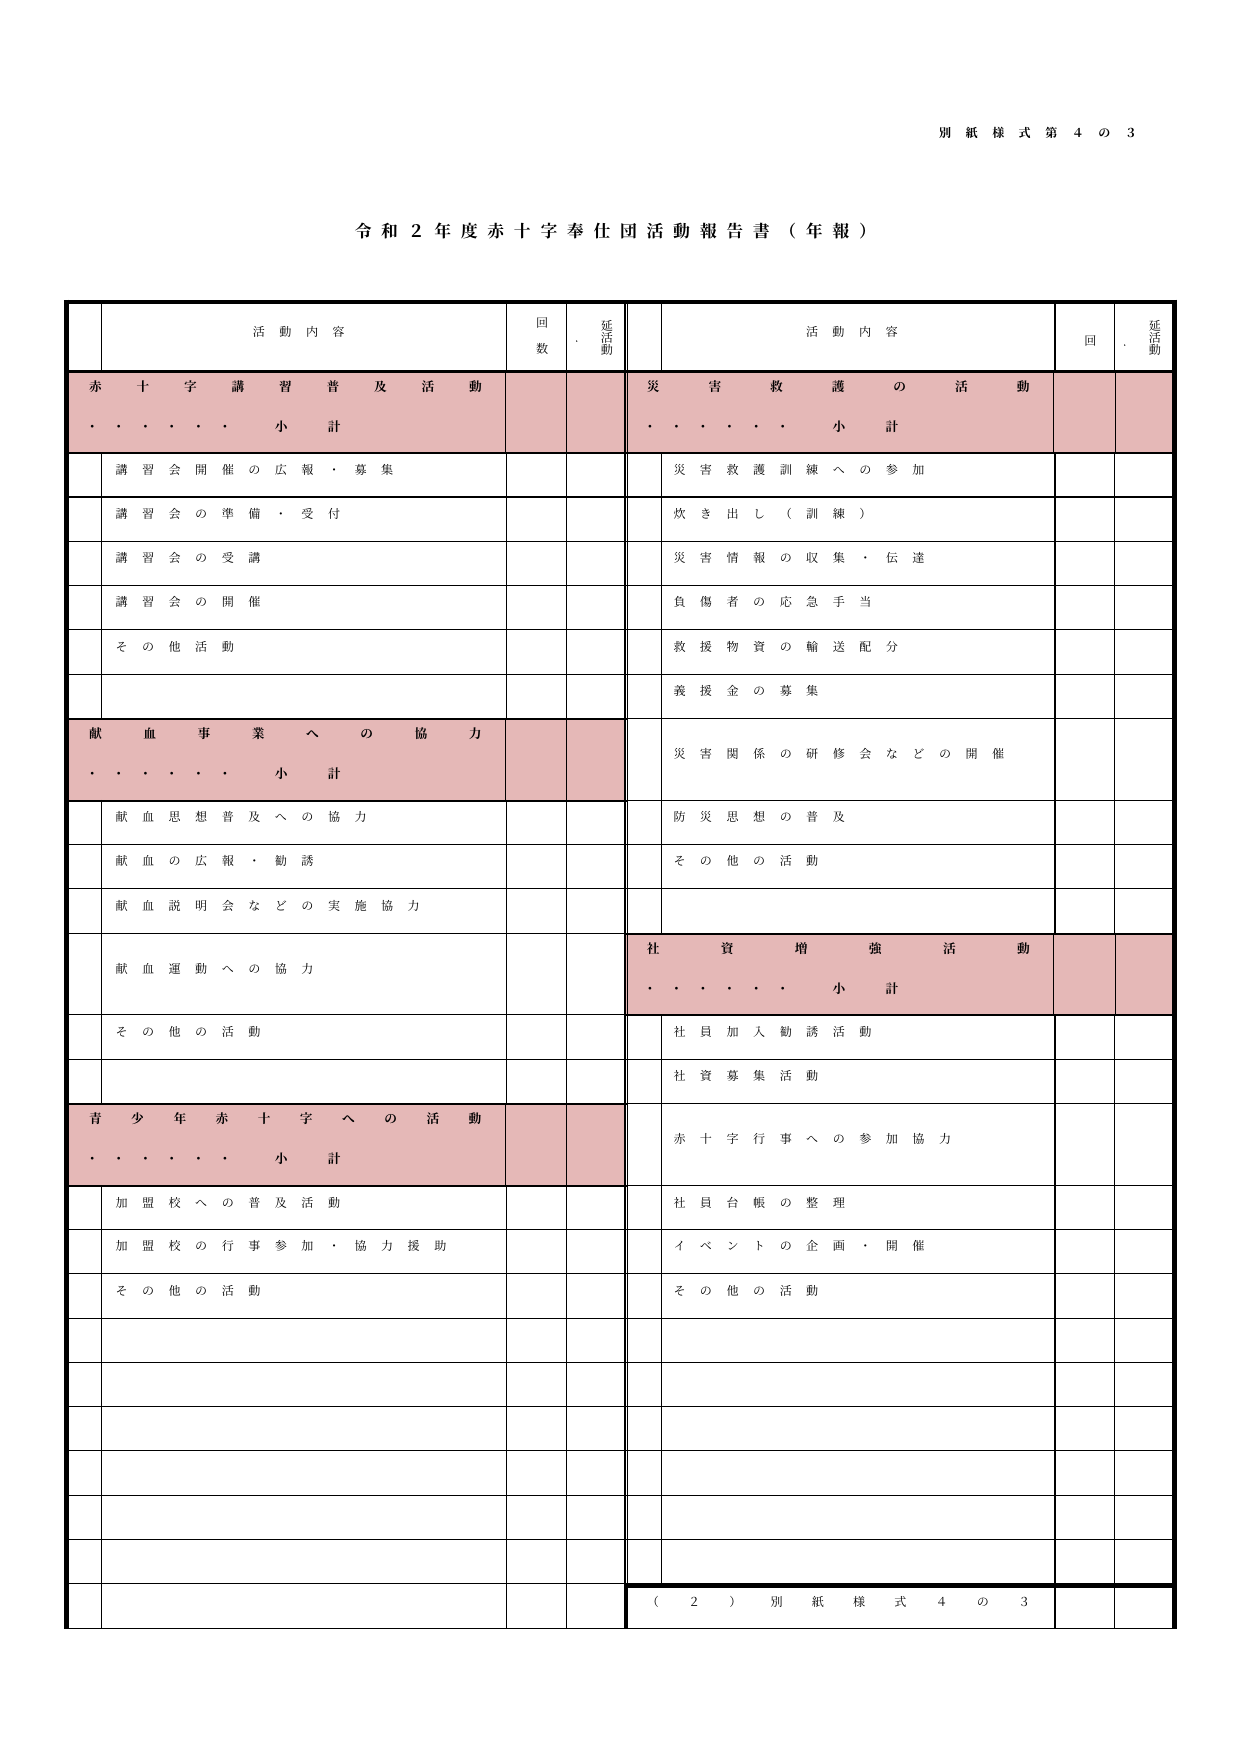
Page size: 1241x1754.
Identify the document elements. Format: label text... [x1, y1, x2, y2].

table_cell [507, 454, 566, 496]
table_header 回数 [507, 304, 566, 370]
table_cell [507, 1319, 566, 1362]
table_cell [1115, 1186, 1172, 1229]
table_cell [507, 1496, 566, 1539]
table_cell その他の活動 [662, 1274, 1054, 1318]
table_cell [1115, 1016, 1172, 1059]
table_cell [1115, 1060, 1172, 1103]
table_cell [69, 1540, 101, 1583]
table_cell 献血運動への協力 [102, 934, 506, 1014]
table_cell （２）別紙様式４の３ ･･･ 合 計 [628, 1588, 1054, 1628]
table_cell [507, 1274, 566, 1318]
table_cell [567, 373, 624, 452]
table_cell 赤十字講習普及活動 ･･････ 小 計 [69, 373, 505, 452]
table_cell [1115, 1451, 1172, 1495]
table_cell [507, 498, 566, 541]
table_cell [69, 586, 101, 629]
table_cell [567, 802, 624, 844]
table_cell [69, 1407, 101, 1450]
text 令和２年度赤十字奉仕団活動報告書（年報） [89, 199, 1151, 278]
table_cell [69, 498, 101, 541]
table_cell [1115, 1496, 1172, 1539]
table_cell [628, 1274, 661, 1318]
table_cell [102, 1584, 506, 1628]
table_cell [1056, 498, 1114, 541]
table_cell [628, 1230, 661, 1273]
table_cell [507, 630, 566, 673]
table_cell [628, 1540, 661, 1583]
table_cell [567, 630, 624, 673]
table_cell [1056, 1540, 1114, 1583]
table_cell [567, 586, 624, 629]
table_cell [1115, 454, 1172, 496]
table_cell [628, 630, 661, 673]
table_cell [1115, 498, 1172, 541]
table_cell [1116, 935, 1172, 1014]
table_cell [662, 1451, 1054, 1495]
table_cell [102, 1451, 506, 1495]
table_header 活動内容 [102, 304, 506, 370]
table_cell [507, 675, 566, 718]
table_header 延活動 人 数 [1115, 304, 1172, 370]
table_cell [1115, 586, 1172, 629]
table_cell 献血説明会などの実施協力 [102, 889, 506, 932]
table_cell [69, 934, 101, 1014]
table_cell [102, 1319, 506, 1362]
table_cell [1115, 1274, 1172, 1318]
table_cell [567, 498, 624, 541]
table_cell 講習会開催の広報・募集 [102, 454, 506, 496]
table_cell [69, 845, 101, 888]
table_cell 青少年赤十字への活動 ･･････ 小 計 [69, 1105, 505, 1185]
table_cell [1054, 373, 1115, 452]
table_cell 講習会の受講 [102, 542, 506, 585]
table_cell [507, 889, 566, 932]
table_cell [102, 1363, 506, 1406]
table_cell [102, 1060, 506, 1103]
table_cell [567, 675, 624, 718]
table_cell 災害情報の収集・伝達 [662, 542, 1054, 585]
table_cell [506, 720, 566, 800]
table_cell [1056, 1060, 1114, 1103]
table_cell 講習会の開催 [102, 586, 506, 629]
table_cell [567, 1584, 624, 1628]
table_cell [1056, 1319, 1114, 1362]
table_cell [567, 1015, 624, 1059]
table_cell [567, 1060, 624, 1103]
table_cell 救援物資の輸送配分 [662, 630, 1054, 673]
table_cell [567, 889, 624, 932]
table_cell [69, 1230, 101, 1273]
table_cell [1056, 675, 1114, 718]
table_cell [507, 1060, 566, 1103]
table_cell [628, 1104, 661, 1185]
table_cell [1056, 719, 1114, 800]
table_cell [1115, 1230, 1172, 1273]
table_cell その他の活動 [102, 1274, 506, 1318]
table_cell [567, 1451, 624, 1495]
table_cell 加盟校への普及活動 [102, 1187, 506, 1229]
table_cell 社資増強活動 ･･････ 小 計 [628, 935, 1053, 1014]
table_cell [662, 889, 1054, 932]
table_cell 義援金の募集 [662, 675, 1054, 718]
table_cell [628, 454, 661, 496]
table_cell [69, 889, 101, 932]
table_cell [507, 542, 566, 585]
table_cell その他の活動 [662, 845, 1054, 888]
table_cell [567, 1407, 624, 1450]
table_cell [69, 1363, 101, 1406]
text 別紙様式第４の３ [89, 119, 1151, 159]
table_cell [567, 1187, 624, 1229]
table_cell [69, 802, 101, 844]
table_cell [1056, 1274, 1114, 1318]
table_cell 災害関係の研修会などの開催 [662, 719, 1054, 800]
table_cell [69, 454, 101, 496]
table_cell 献血思想普及への協力 [102, 802, 506, 844]
table_cell [567, 1319, 624, 1362]
table_cell [69, 1015, 101, 1059]
table_cell [69, 1451, 101, 1495]
table_cell [628, 498, 661, 541]
table_cell [1056, 1016, 1114, 1059]
table_cell [1115, 1407, 1172, 1450]
table_cell [628, 1060, 661, 1103]
table_cell [662, 1363, 1054, 1406]
table_cell その他活動 [102, 630, 506, 673]
table_cell [102, 1407, 506, 1450]
table_cell [1056, 1230, 1114, 1273]
table_cell [1056, 1186, 1114, 1229]
table_cell [567, 454, 624, 496]
table_cell [628, 1407, 661, 1450]
table_cell 講習会の準備・受付 [102, 498, 506, 541]
table_cell イベントの企画・開催 [662, 1230, 1054, 1273]
table_cell [506, 1105, 566, 1185]
table_cell [1054, 935, 1115, 1014]
table_cell [1056, 1104, 1114, 1185]
table_cell [628, 1363, 661, 1406]
table_cell その他の活動 [102, 1015, 506, 1059]
table_cell [628, 801, 661, 844]
table_cell [507, 586, 566, 629]
table_cell [1115, 845, 1172, 888]
table_cell [1056, 586, 1114, 629]
table_cell [1115, 1540, 1172, 1583]
table_cell [507, 1451, 566, 1495]
table_cell [628, 586, 661, 629]
table_cell [69, 630, 101, 673]
table_cell [507, 1584, 566, 1628]
table_cell [1115, 1104, 1172, 1185]
table_header 活動内容 [662, 304, 1054, 370]
table_cell [1116, 373, 1172, 452]
table_cell 災害救護訓練への参加 [662, 454, 1054, 496]
table_cell [662, 1540, 1054, 1583]
table_cell [102, 675, 506, 718]
table_cell [662, 1496, 1054, 1539]
table_cell [1056, 1588, 1114, 1628]
table_cell [1056, 542, 1114, 585]
table_cell [102, 1496, 506, 1539]
table_cell [1115, 719, 1172, 800]
table_cell [628, 889, 661, 932]
table_cell [1056, 454, 1114, 496]
table_cell [628, 1186, 661, 1229]
table_cell [1115, 889, 1172, 932]
table_header [628, 304, 661, 370]
table_cell [507, 934, 566, 1014]
table_cell 赤十字行事への参加協力 [662, 1104, 1054, 1185]
table_cell [662, 1319, 1054, 1362]
table_cell [69, 1187, 101, 1229]
table_cell [69, 1584, 101, 1628]
table_cell [628, 1451, 661, 1495]
table_cell [506, 373, 566, 452]
table_cell 社員台帳の整理 [662, 1186, 1054, 1229]
table_cell 炊き出し（訓練） [662, 498, 1054, 541]
table_cell [69, 675, 101, 718]
table_cell [567, 1105, 624, 1185]
table_cell [628, 845, 661, 888]
table_cell [507, 1015, 566, 1059]
table_cell [1056, 845, 1114, 888]
table_cell [1115, 630, 1172, 673]
table_cell [1115, 675, 1172, 718]
table_cell [1115, 1588, 1172, 1628]
table_cell 加盟校の行事参加・協力援助 [102, 1230, 506, 1273]
table_header 延活動 人 数 [567, 304, 624, 370]
table_cell [1115, 1319, 1172, 1362]
table_cell [628, 1496, 661, 1539]
table_cell [567, 1540, 624, 1583]
table_cell [567, 1230, 624, 1273]
table_cell [1056, 630, 1114, 673]
table_cell [507, 1407, 566, 1450]
table_cell [69, 1060, 101, 1103]
table_cell [628, 542, 661, 585]
table_header [69, 304, 101, 370]
table_cell [507, 1187, 566, 1229]
table_cell [628, 1319, 661, 1362]
table_cell 献血の広報・勧誘 [102, 845, 506, 888]
table_cell [567, 845, 624, 888]
table_cell 負傷者の応急手当 [662, 586, 1054, 629]
table_cell [69, 1274, 101, 1318]
table_cell 災害救護の活動 ･･････ 小 計 [628, 373, 1053, 452]
table_cell [507, 1363, 566, 1406]
table_cell [1056, 889, 1114, 932]
table_cell [567, 1363, 624, 1406]
table_cell [628, 675, 661, 718]
table_cell [102, 1540, 506, 1583]
table_cell [662, 1407, 1054, 1450]
table_cell [507, 802, 566, 844]
table_cell [1056, 1407, 1114, 1450]
table_cell [567, 1274, 624, 1318]
table_cell [567, 720, 624, 800]
table_cell [628, 719, 661, 800]
table_cell 防災思想の普及 [662, 801, 1054, 844]
table_cell [69, 1319, 101, 1362]
table_cell [1056, 801, 1114, 844]
table_cell [567, 1496, 624, 1539]
table_cell [69, 542, 101, 585]
table_cell [507, 845, 566, 888]
table_cell [507, 1230, 566, 1273]
table_cell [1056, 1451, 1114, 1495]
table_cell [1115, 801, 1172, 844]
table_cell [1115, 542, 1172, 585]
table_header 回数 [1056, 304, 1114, 370]
table_cell [507, 1540, 566, 1583]
table_cell [567, 542, 624, 585]
table_cell 社員加入勧誘活動 [662, 1016, 1054, 1059]
table_cell [628, 1016, 661, 1059]
table_cell 献血事業への協力 ･･････ 小 計 [69, 720, 505, 800]
table_cell 社資募集活動 [662, 1060, 1054, 1103]
table_cell [1056, 1363, 1114, 1406]
table_cell [1115, 1363, 1172, 1406]
table_cell [1056, 1496, 1114, 1539]
table_cell [69, 1496, 101, 1539]
table_cell [567, 934, 624, 1014]
